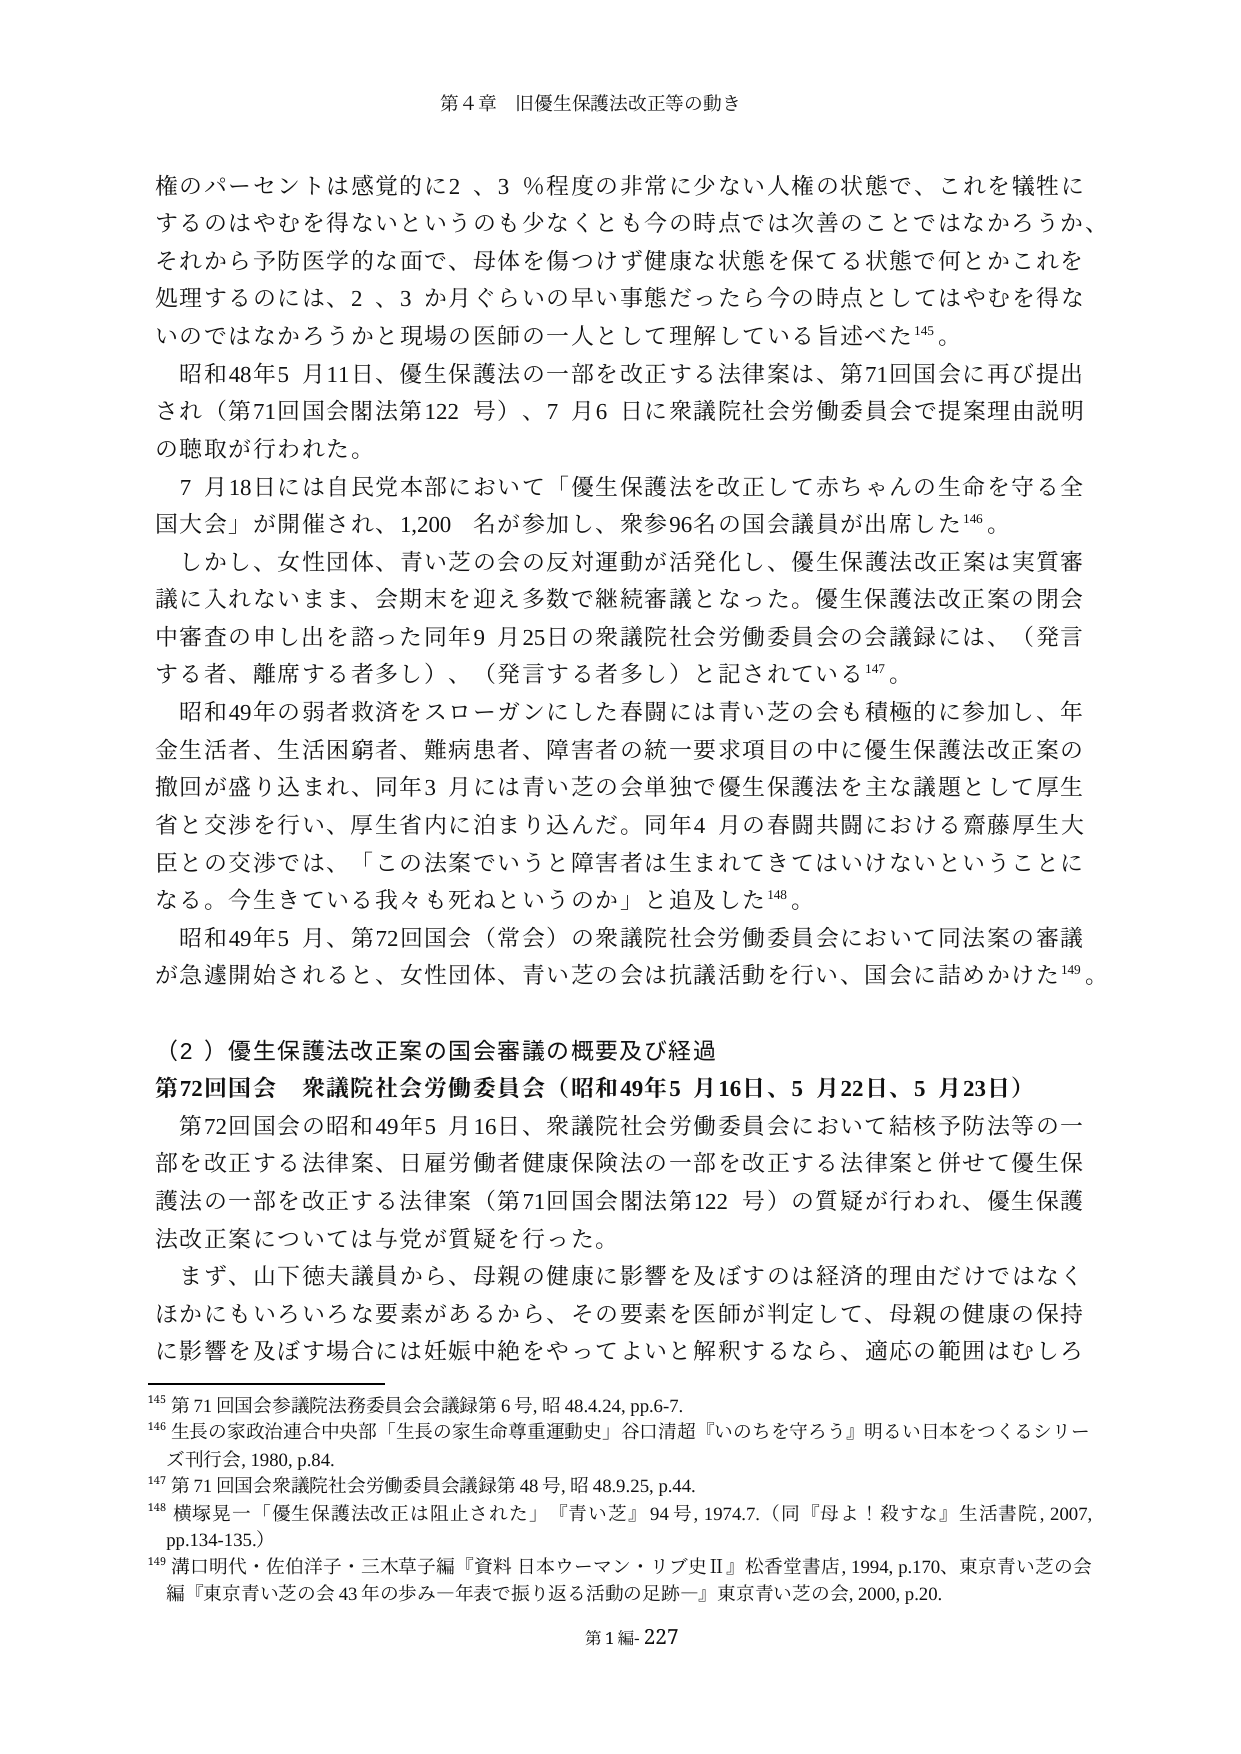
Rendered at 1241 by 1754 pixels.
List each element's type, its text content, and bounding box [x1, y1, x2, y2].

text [155, 1256, 1085, 1369]
text 昭和49年の弱者救済をスローガンにした春闘には青い芝の会も積極的に参加し、年金生活者、生活困窮者、難病患者、障害者の統一要求項目の中に優生保護法改正案の撤回が盛り込まれ、同年3月には青い芝の会単独で優生保護法を主な議題として厚生省と交渉を行い、厚生省内に泊まり込んだ。同年4月の春闘共闘における齋藤厚生大臣との交渉では、「この法案でいうと障害者は生まれてきてはいけないということになる。今生きている我々も死ねというのか」と追及した。 [155, 692, 1085, 917]
text しかし、女性団体、青い芝の会の反対運動が活発化し、優生保護法改正案は実質審議に入れないまま、会期末を迎え多数で継続審議となった。優生保護法改正案の閉会中審査の申し出を諮った同年9月25日の衆議院社会労働委員会の会議録には、（発言する者、離席する者多し）、（発言する者多し）と記されている。 [155, 541, 1085, 692]
text 7月18日には自民党本部において「優生保護法を改正して赤ちゃんの生命を守る全国大会」が開催され、1,200名が参加し、衆参96名の国会議員が出席した。 [155, 466, 1085, 541]
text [155, 165, 1085, 353]
subtitle （2）優生保護法改正案の国会審議の概要及び経過 [155, 1030, 1085, 1068]
text 昭和49年5月、第72回国会（常会）の衆議院社会労働委員会において同法案の審議が急遽開始されると、女性団体、青い芝の会は抗議活動を行い、国会に詰めかけた。 [155, 917, 1085, 993]
text 第72回国会の昭和49年5月16日、衆議院社会労働委員会において結核予防法等の一部を改正する法律案、日雇労働者健康保険法の一部を改正する法律案と併せて優生保護法の一部を改正する法律案（第71回国会閣法第122号）の質疑が行われ、優生保護法改正案については与党が質疑を行った。 [155, 1106, 1085, 1256]
text 第72回国会 衆議院社会労働委員会（昭和49年5月16日、5月22日、5月23日） [155, 1068, 1085, 1106]
text 昭和48年5月11日、優生保護法の一部を改正する法律案は、第71回国会に再び提出され（第71回国会閣法第122号）、7月6日に衆議院社会労働委員会で提案理由説明の聴取が行われた。 [155, 353, 1085, 466]
